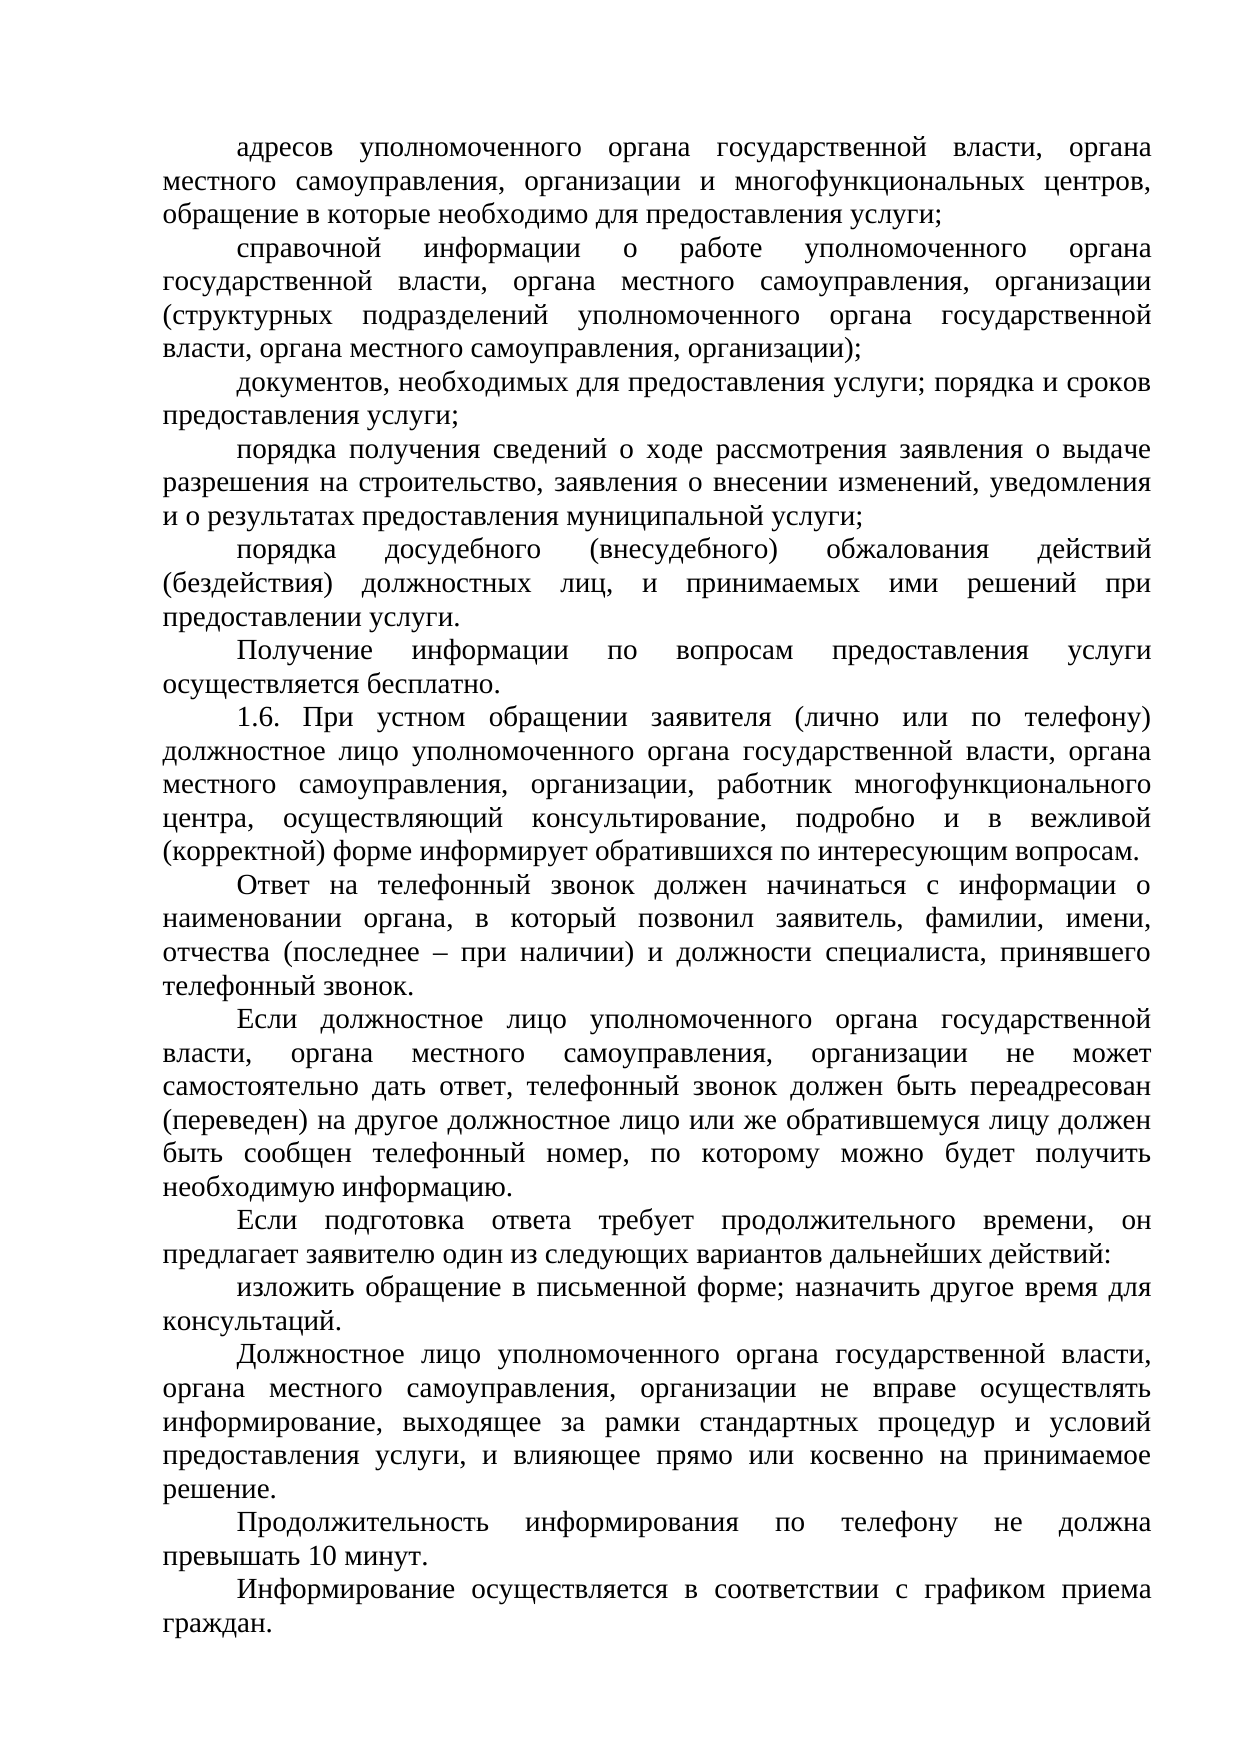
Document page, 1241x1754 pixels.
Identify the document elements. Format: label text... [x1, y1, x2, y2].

text справочной информации о работе уполномоченного органа государственной власти, органа местного самоуправления, организации (структурных подразделений уполномоченного органа государственной власти, органа местного самоуправления, организации); [162, 230, 1152, 364]
text Информирование осуществляется в соответствии с графиком приема граждан. [162, 1571, 1152, 1638]
text Если должностное лицо уполномоченного органа государственной власти, органа местного самоуправления, организации не может самостоятельно дать ответ, телефонный звонок должен быть переадресован (переведен) на другое должностное лицо или же обратившемуся лицу должен быть сообщен телефонный номер, по которому можно будет получить необходимую информацию. [162, 1001, 1152, 1202]
text 1.6. При устном обращении заявителя (лично или по телефону) должностное лицо уполномоченного органа государственной власти, органа местного самоуправления, организации, работник многофункционального центра, осуществляющий консультирование, подробно и в вежливой (корректной) форме информирует обратившихся по интересующим вопросам. [162, 699, 1152, 867]
text Должностное лицо уполномоченного органа государственной власти, органа местного самоуправления, организации не вправе осуществлять информирование, выходящее за рамки стандартных процедур и условий предоставления услуги, и влияющее прямо или косвенно на принимаемое решение. [162, 1337, 1152, 1504]
text изложить обращение в письменной форме; назначить другое время для консультаций. [162, 1269, 1152, 1337]
text порядка досудебного (внесудебного) обжалования действий (бездействия) должностных лиц, и принимаемых ими решений при предоставлении услуги. [162, 532, 1152, 632]
text Ответ на телефонный звонок должен начинаться с информации о наименовании органа, в который позвонил заявитель, фамилии, имени, отчества (последнее – при наличии) и должности специалиста, принявшего телефонный звонок. [162, 867, 1152, 1001]
text Продолжительность информирования по телефону не должна превышать 10 минут. [162, 1504, 1152, 1571]
text Если подготовка ответа требует продолжительного времени, он предлагает заявителю один из следующих вариантов дальнейших действий: [162, 1202, 1152, 1269]
text документов, необходимых для предоставления услуги; порядка и сроков предоставления услуги; [162, 364, 1152, 431]
text порядка получения сведений о ходе рассмотрения заявления о выдаче разрешения на строительство, заявления о внесении изменений, уведомления и о результатах предоставления муниципальной услуги; [162, 431, 1152, 532]
text адресов уполномоченного органа государственной власти, органа местного самоуправления, организации и многофункциональных центров, обращение в которые необходимо для предоставления услуги; [162, 129, 1152, 230]
text Получение информации по вопросам предоставления услуги осуществляется бесплатно. [162, 632, 1152, 699]
